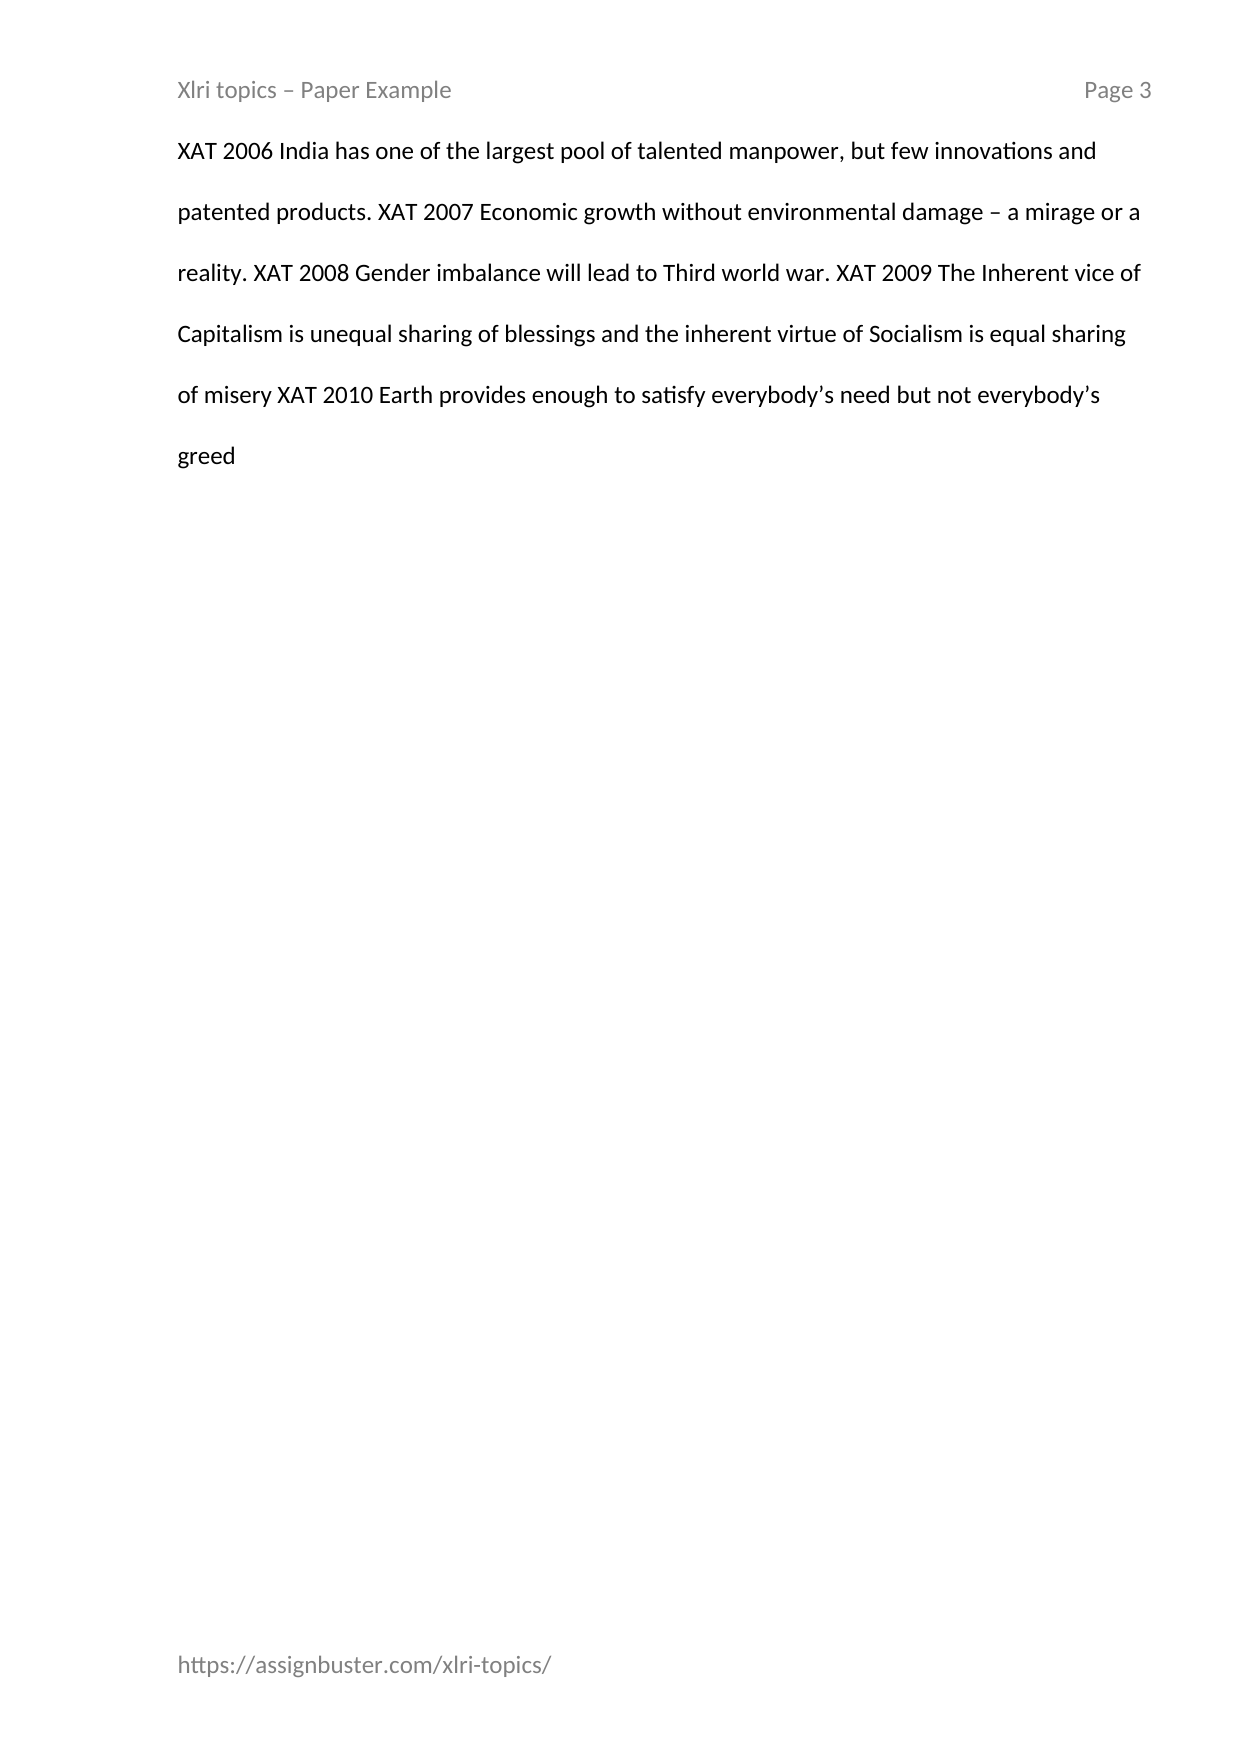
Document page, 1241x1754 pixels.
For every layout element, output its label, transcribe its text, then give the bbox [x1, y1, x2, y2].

text XAT 2006 India has one of the largest pool of talented manpower, but few innovations and patented products. XAT 2007 Economic growth without environmental damage – a mirage or a reality. XAT 2008 Gender imbalance will lead to Third world war. XAT 2009 The Inherent vice of Capitalism is unequal sharing of blessings and the inherent virtue of Socialism is equal sharing of misery XAT 2010 Earth provides enough to satisfy everybody’s need but not everybody’s greed [177, 135, 1152, 471]
